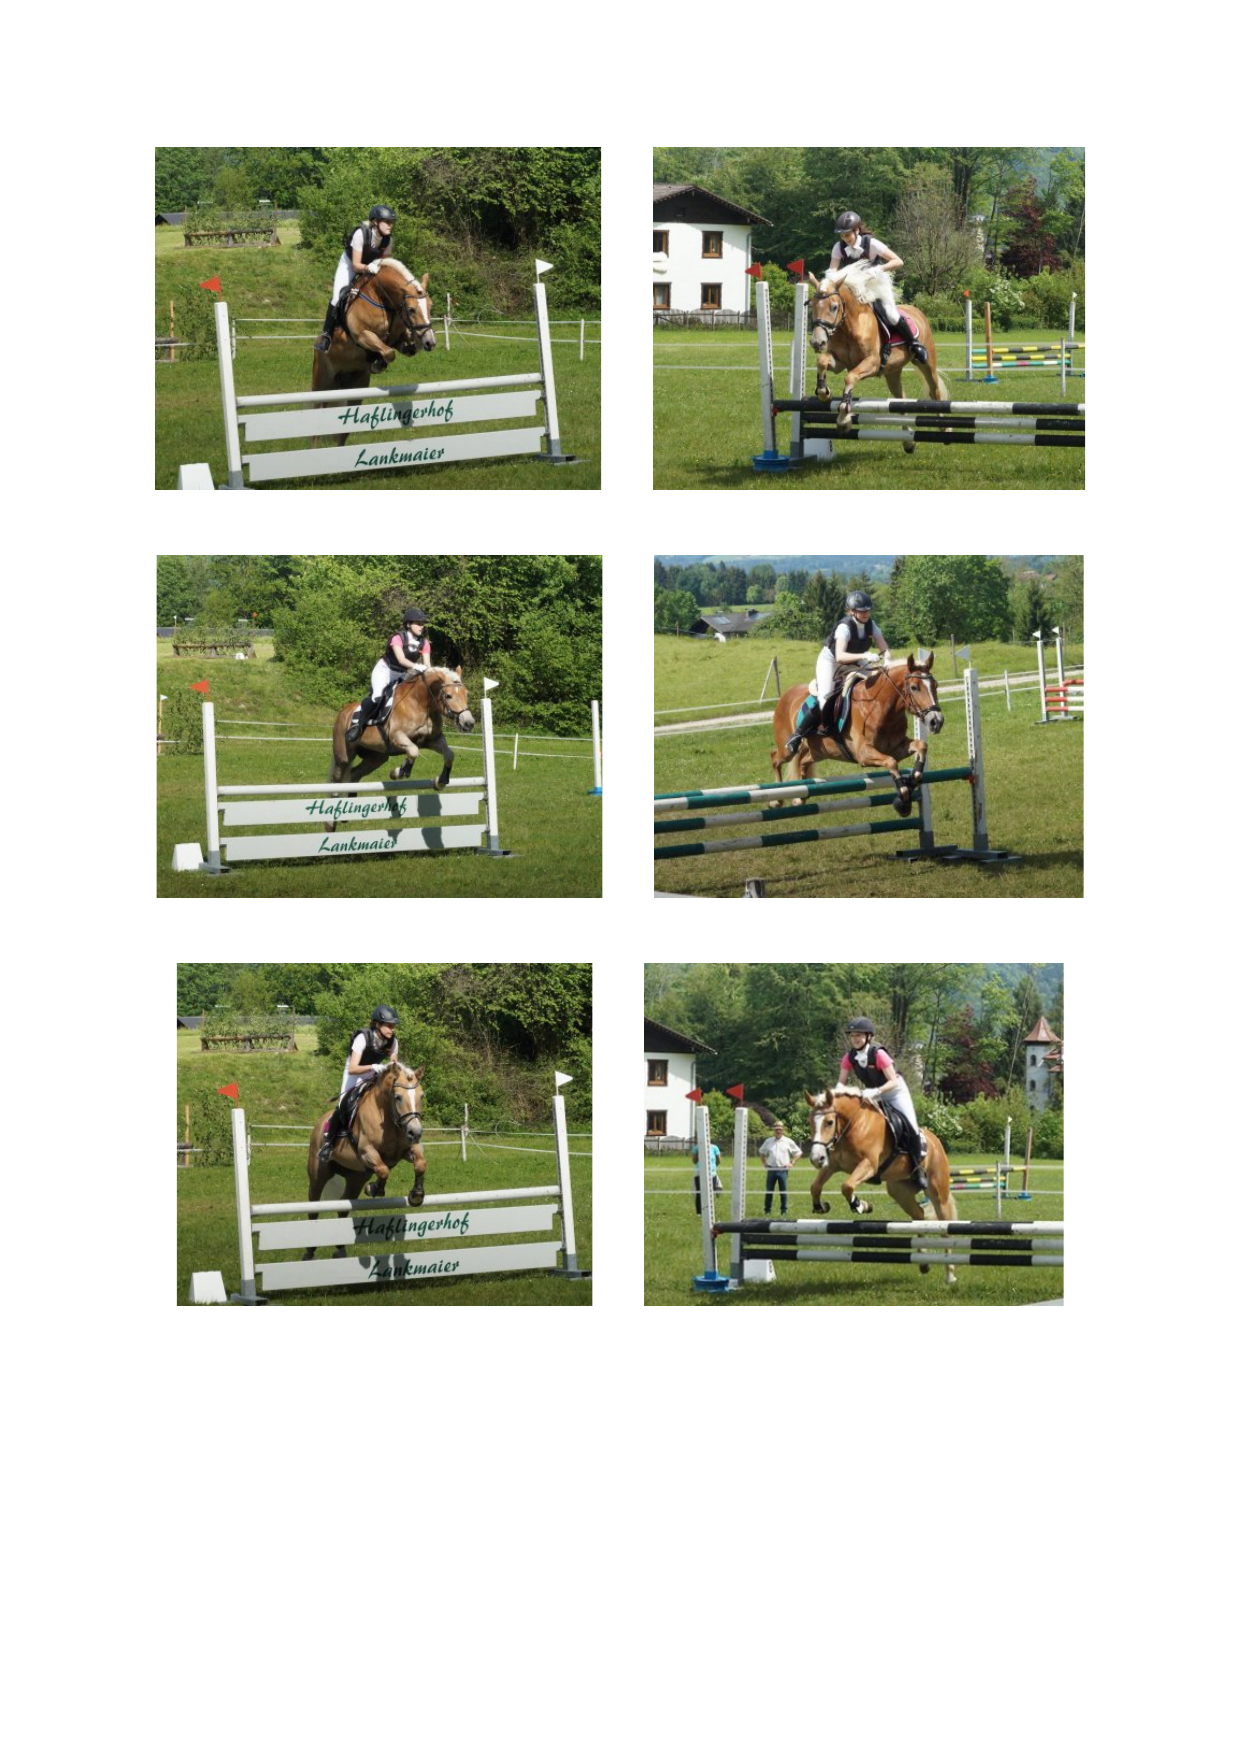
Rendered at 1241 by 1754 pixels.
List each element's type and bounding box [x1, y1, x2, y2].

picture [176, 963, 593, 1306]
picture [156, 555, 603, 898]
picture [653, 147, 1086, 490]
picture [654, 555, 1084, 898]
picture [644, 963, 1064, 1306]
picture [155, 147, 602, 490]
